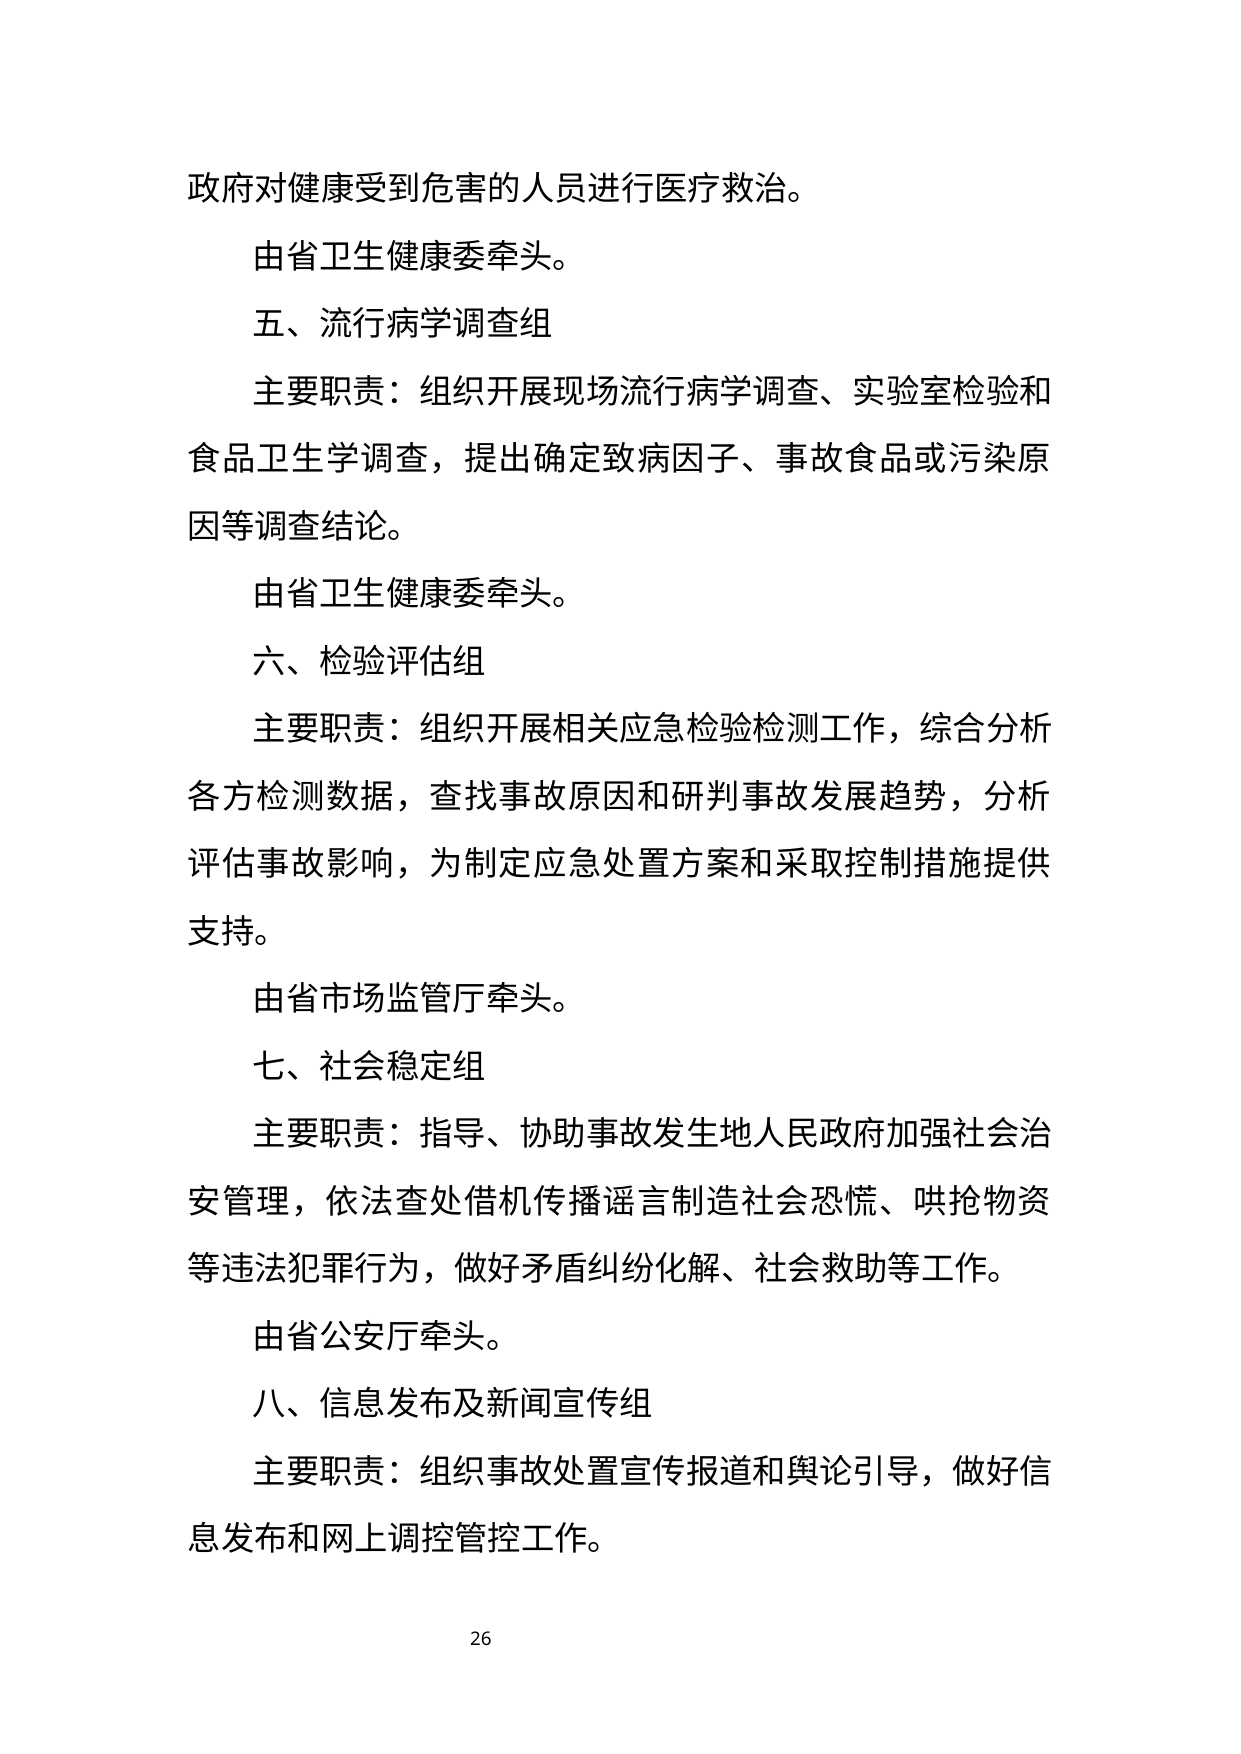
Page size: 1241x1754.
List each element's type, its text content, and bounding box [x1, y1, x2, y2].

text 由省卫生健康委牵头。 [187, 567, 1053, 615]
text 主要职责：组织开展相关应急检验检测工作，综合分析各方检测数据，查找事故原因和研判事故发展趋势，分析评估事故影响，为制定应急处置方案和采取控制措施提供支持。 [187, 702, 1053, 953]
text 五、流行病学调查组 [187, 297, 1053, 345]
text 由省市场监管厅牵头。 [187, 972, 1053, 1020]
text 主要职责：组织事故处置宣传报道和舆论引导，做好信息发布和网上调控管控工作。 [187, 1444, 1053, 1560]
text 由省卫生健康委牵头。 [187, 229, 1053, 278]
text 由省公安厅牵头。 [187, 1309, 1053, 1358]
text 六、检验评估组 [187, 634, 1053, 683]
text 七、社会稳定组 [187, 1039, 1053, 1088]
text 主要职责：组织开展现场流行病学调查、实验室检验和食品卫生学调查，提出确定致病因子、事故食品或污染原因等调查结论。 [187, 364, 1053, 548]
text 八、信息发布及新闻宣传组 [187, 1377, 1053, 1425]
text 主要职责：指导、协助事故发生地人民政府加强社会治安管理，依法查处借机传播谣言制造社会恐慌、哄抢物资等违法犯罪行为，做好矛盾纠纷化解、社会救助等工作。 [187, 1107, 1053, 1290]
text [187, 162, 1053, 210]
